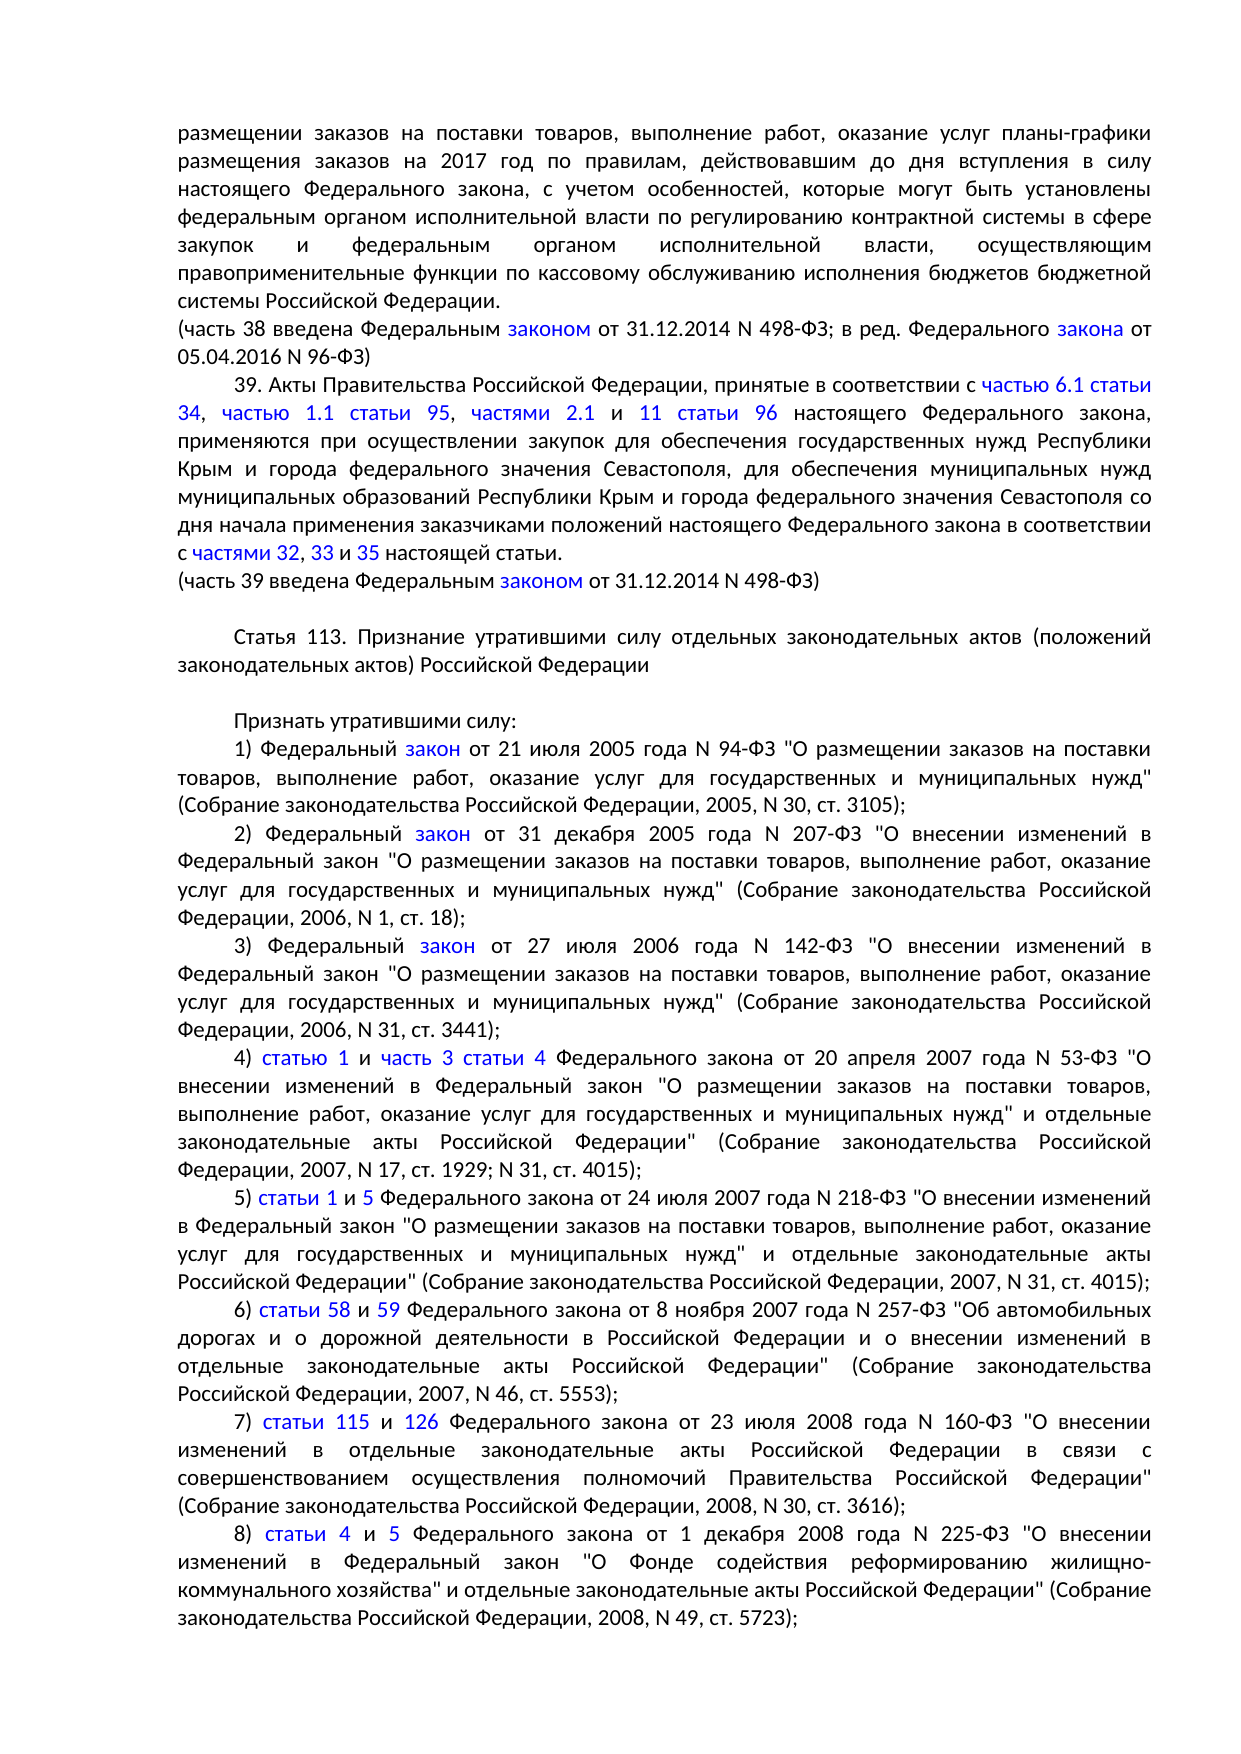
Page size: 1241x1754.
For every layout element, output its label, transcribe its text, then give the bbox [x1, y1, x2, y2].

text 2) Федеральный закон от 31 декабря 2005 года N 207-ФЗ "О внесении изменений в Федеральный закон "О размещении заказов на поставки товаров, выполнение работ, оказание услуг для государственных и муниципальных нужд" (Собрание законодательства Российской Федерации, 2006, N 1, ст. 18); [177, 819, 1152, 931]
text 8) статьи 4 и 5 Федерального закона от 1 декабря 2008 года N 225-ФЗ "О внесении изменений в Федеральный закон "О Фонде содействия реформированию жилищно-коммунального хозяйства" и отдельные законодательные акты Российской Федерации" (Собрание законодательства Российской Федерации, 2008, N 49, ст. 5723); [177, 1519, 1152, 1631]
text 7) статьи 115 и 126 Федерального закона от 23 июля 2008 года N 160-ФЗ "О внесении изменений в отдельные законодательные акты Российской Федерации в связи с совершенствованием осуществления полномочий Правительства Российской Федерации" (Собрание законодательства Российской Федерации, 2008, N 30, ст. 3616); [177, 1407, 1152, 1519]
text 3) Федеральный закон от 27 июля 2006 года N 142-ФЗ "О внесении изменений в Федеральный закон "О размещении заказов на поставки товаров, выполнение работ, оказание услуг для государственных и муниципальных нужд" (Собрание законодательства Российской Федерации, 2006, N 31, ст. 3441); [177, 931, 1152, 1043]
text 6) статьи 58 и 59 Федерального закона от 8 ноября 2007 года N 257-ФЗ "Об автомобильных дорогах и о дорожной деятельности в Российской Федерации и о внесении изменений в отдельные законодательные акты Российской Федерации" (Собрание законодательства Российской Федерации, 2007, N 46, ст. 5553); [177, 1295, 1152, 1407]
text 4) статью 1 и часть 3 статьи 4 Федерального закона от 20 апреля 2007 года N 53-ФЗ "О внесении изменений в Федеральный закон "О размещении заказов на поставки товаров, выполнение работ, оказание услуг для государственных и муниципальных нужд" и отдельные законодательные акты Российской Федерации" (Собрание законодательства Российской Федерации, 2007, N 17, ст. 1929; N 31, ст. 4015); [177, 1043, 1152, 1183]
text Признать утратившими силу: [177, 707, 1152, 734]
text (часть 38 введена Федеральным законом от 31.12.2014 N 498-ФЗ; в ред. Федерального закона от 05.04.2016 N 96-ФЗ) [177, 314, 1152, 370]
text 1) Федеральный закон от 21 июля 2005 года N 94-ФЗ "О размещении заказов на поставки товаров, выполнение работ, оказание услуг для государственных и муниципальных нужд" (Собрание законодательства Российской Федерации, 2005, N 30, ст. 3105); [177, 734, 1152, 819]
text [177, 118, 1152, 314]
text 5) статьи 1 и 5 Федерального закона от 24 июля 2007 года N 218-ФЗ "О внесении изменений в Федеральный закон "О размещении заказов на поставки товаров, выполнение работ, оказание услуг для государственных и муниципальных нужд" и отдельные законодательные акты Российской Федерации" (Собрание законодательства Российской Федерации, 2007, N 31, ст. 4015); [177, 1183, 1152, 1295]
text 39. Акты Правительства Российской Федерации, принятые в соответствии с частью 6.1 статьи 34, частью 1.1 статьи 95, частями 2.1 и 11 статьи 96 настоящего Федерального закона, применяются при осуществлении закупок для обеспечения государственных нужд Республики Крым и города федерального значения Севастополя, для обеспечения муниципальных нужд муниципальных образований Республики Крым и города федерального значения Севастополя со дня начала применения заказчиками положений настоящего Федерального закона в соответствии с частями 32, 33 и 35 настоящей статьи. [177, 370, 1152, 566]
text (часть 39 введена Федеральным законом от 31.12.2014 N 498-ФЗ) [177, 566, 1152, 594]
text Статья 113. Признание утратившими силу отдельных законодательных актов (положений законодательных актов) Российской Федерации [177, 622, 1152, 678]
